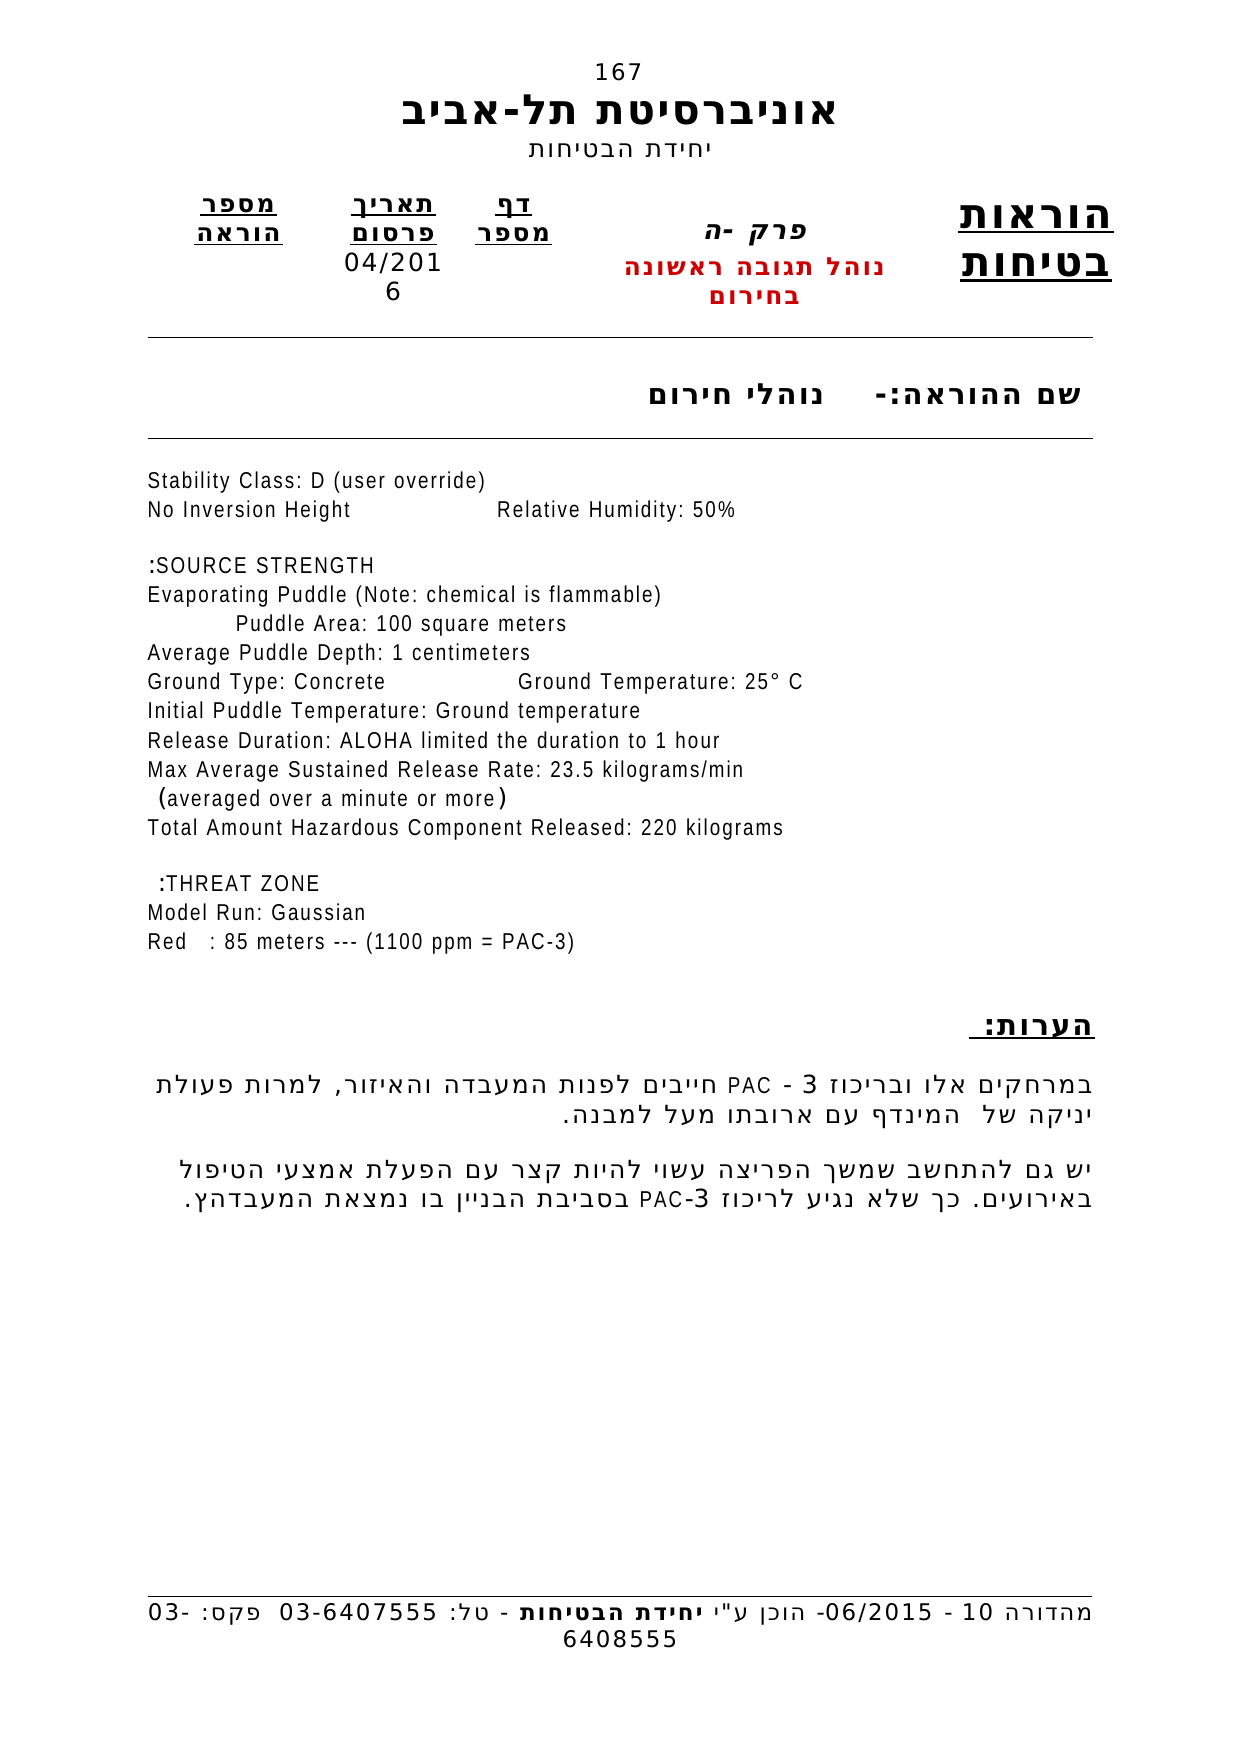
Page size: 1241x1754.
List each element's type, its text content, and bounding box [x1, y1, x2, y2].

text Initial Puddle Temperature: Ground temperature [148, 696, 1092, 725]
text Ground Type: Concrete Ground Temperature: 25° C [148, 666, 1092, 696]
text יש גם להתחשב שמשך הפריצה עשוי להיות קצר עם הפעלת אמצעי הטיפול באירועים. כך שלא נגיע לריכוז 3-PAC בסביבת הבניין בו נמצאת המעבדהץ. [148, 1155, 1092, 1214]
text (averaged over a minute or more) [148, 783, 1092, 812]
text הערות: [148, 1008, 1092, 1042]
text Average Puddle Depth: 1 centimeters [148, 637, 1092, 666]
text Max Average Sustained Release Rate: 23.5 kilograms/min [148, 754, 1092, 783]
text Stability Class: D (user override) [148, 465, 1092, 494]
text SOURCE STRENGTH: [148, 550, 1092, 579]
text Puddle Area: 100 square meters [148, 608, 1092, 637]
text No Inversion Height Relative Humidity: 50% [148, 494, 1092, 523]
text Total Amount Hazardous Component Released: 220 kilograms [148, 812, 1092, 841]
text Evaporating Puddle (Note: chemical is flammable) [148, 579, 1092, 608]
text במרחקים אלו ובריכוז 3 - PAC חייבים לפנות המעבדה והאיזור, למרות פעולת יניקה של המינדף עם ארובתו מעל למבנה. [148, 1071, 1092, 1129]
text Red : 85 meters --- (1100 ppm = PAC-3) [148, 926, 1092, 955]
text THREAT ZONE: [148, 868, 1092, 897]
text Model Run: Gaussian [148, 897, 1092, 926]
text Release Duration: ALOHA limited the duration to 1 hour [148, 725, 1092, 754]
